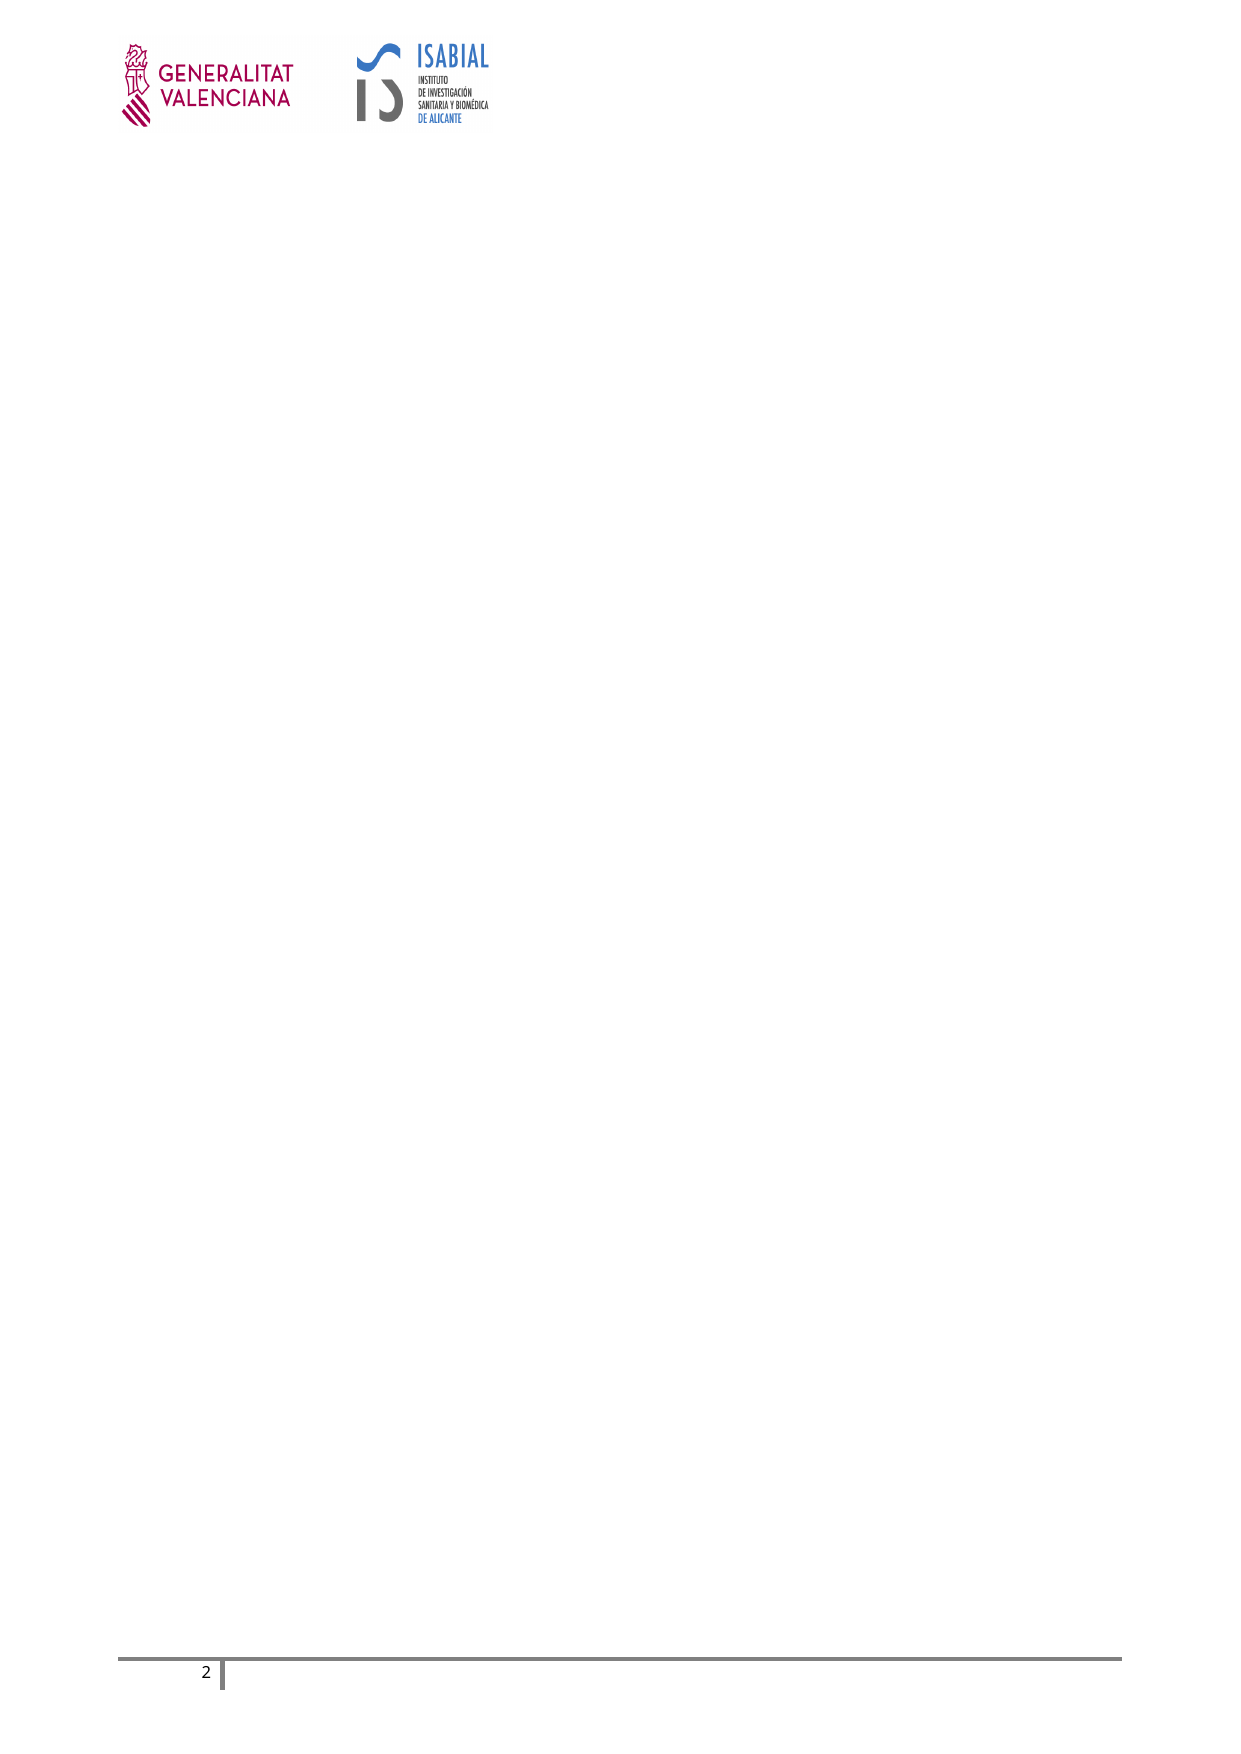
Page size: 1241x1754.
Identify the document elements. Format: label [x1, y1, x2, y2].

picture [118, 35, 494, 133]
